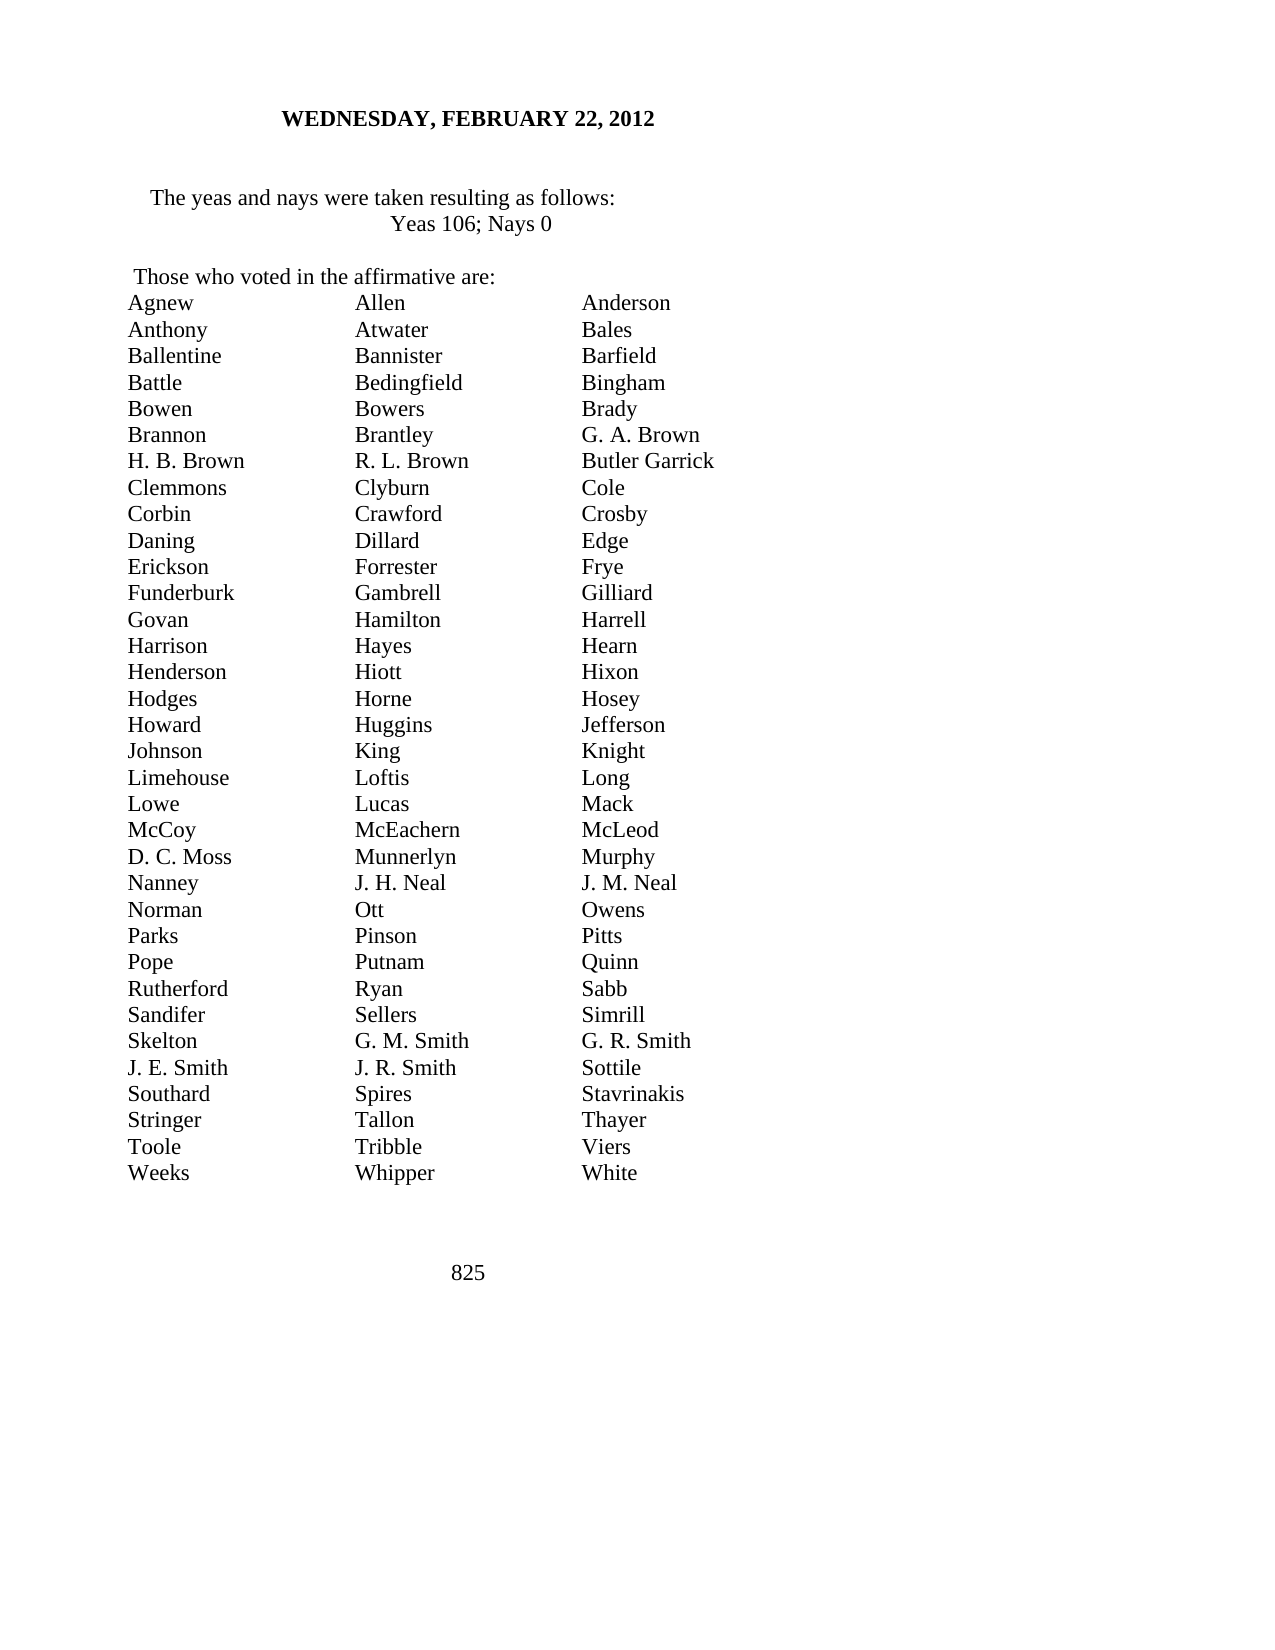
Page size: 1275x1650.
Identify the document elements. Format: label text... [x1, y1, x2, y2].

table_cell Forrester [343, 553, 570, 579]
table_cell Pitts [570, 922, 797, 948]
table_cell Putnam [343, 948, 570, 975]
table_cell Bowen [116, 395, 343, 421]
table_cell Parks [116, 922, 343, 948]
table_cell Frye [570, 553, 797, 579]
table_cell Bedingfield [343, 369, 570, 395]
table_cell J. M. Neal [570, 869, 797, 896]
table_cell J. E. Smith [116, 1054, 343, 1080]
table_cell Rutherford [116, 975, 343, 1001]
table_cell Bannister [343, 342, 570, 368]
table_cell Anthony [116, 316, 343, 342]
table_cell Atwater [343, 316, 570, 342]
table_cell Crawford [343, 500, 570, 527]
table_cell Bowers [343, 395, 570, 421]
table_cell Ryan [343, 975, 570, 1001]
table_cell Edge [570, 527, 797, 553]
table_cell Southard [116, 1080, 343, 1106]
table_cell Sabb [570, 975, 797, 1001]
table_cell Thayer [570, 1106, 797, 1133]
table_cell Lucas [343, 790, 570, 817]
table_cell Clyburn [343, 474, 570, 500]
table_header Anderson [570, 290, 797, 316]
table_cell Munnerlyn [343, 843, 570, 869]
table_cell G. R. Smith [570, 1028, 797, 1054]
table_cell Sandifer [116, 1001, 343, 1027]
table_cell Howard [116, 711, 343, 737]
table_cell Bingham [570, 369, 797, 395]
table_cell Corbin [116, 500, 343, 527]
table_cell Huggins [343, 711, 570, 737]
table_cell Pope [116, 948, 343, 975]
table_cell Pinson [343, 922, 570, 948]
table_cell White [570, 1159, 797, 1186]
table_cell Hiott [343, 659, 570, 685]
table_cell Mack [570, 790, 797, 817]
table_cell Johnson [116, 738, 343, 764]
table_cell Butler Garrick [570, 448, 797, 474]
table_cell Stringer [116, 1106, 343, 1133]
table_cell G. M. Smith [343, 1028, 570, 1054]
table_cell Quinn [570, 948, 797, 975]
table_cell H. B. Brown [116, 448, 343, 474]
table_cell Hodges [116, 685, 343, 711]
table_cell Whipper [343, 1159, 570, 1186]
table_cell Harrell [570, 606, 797, 632]
table_cell McCoy [116, 817, 343, 843]
table_cell G. A. Brown [570, 421, 797, 448]
table_cell McLeod [570, 817, 797, 843]
table_cell Henderson [116, 659, 343, 685]
table_cell Tallon [343, 1106, 570, 1133]
table_header Allen [343, 290, 570, 316]
table_cell Daning [116, 527, 343, 553]
table_cell Bales [570, 316, 797, 342]
table_cell Crosby [570, 500, 797, 527]
table_cell Sottile [570, 1054, 797, 1080]
table_cell Lowe [116, 790, 343, 817]
table_cell Weeks [116, 1159, 343, 1186]
table_cell Clemmons [116, 474, 343, 500]
table_cell Gambrell [343, 579, 570, 606]
text Yeas 106; Nays 0 [127, 210, 786, 237]
table_cell Owens [570, 896, 797, 922]
table_cell J. H. Neal [343, 869, 570, 896]
table_header Agnew [116, 290, 343, 316]
table_cell Knight [570, 738, 797, 764]
table_cell Tribble [343, 1133, 570, 1159]
table_cell Spires [343, 1080, 570, 1106]
table_cell Nanney [116, 869, 343, 896]
table_cell Toole [116, 1133, 343, 1159]
table_cell Simrill [570, 1001, 797, 1027]
table_cell King [343, 738, 570, 764]
table_cell Stavrinakis [570, 1080, 797, 1106]
table_cell Horne [343, 685, 570, 711]
table_cell J. R. Smith [343, 1054, 570, 1080]
table_cell Long [570, 764, 797, 790]
table_cell D. C. Moss [116, 843, 343, 869]
table_cell Murphy [570, 843, 797, 869]
table_cell Battle [116, 369, 343, 395]
table_cell Ott [343, 896, 570, 922]
table_cell Funderburk [116, 579, 343, 606]
table_cell Barfield [570, 342, 797, 368]
table_cell Hearn [570, 632, 797, 658]
table_cell Sellers [343, 1001, 570, 1027]
table_cell Hosey [570, 685, 797, 711]
table_cell Loftis [343, 764, 570, 790]
table_cell Hamilton [343, 606, 570, 632]
table_cell Brannon [116, 421, 343, 448]
table_cell R. L. Brown [343, 448, 570, 474]
table_cell Hayes [343, 632, 570, 658]
text The yeas and nays were taken resulting as follows: [127, 184, 786, 210]
table_cell Brady [570, 395, 797, 421]
table_cell Hixon [570, 659, 797, 685]
table_cell Cole [570, 474, 797, 500]
table_cell Govan [116, 606, 343, 632]
table_cell Brantley [343, 421, 570, 448]
table_cell McEachern [343, 817, 570, 843]
table_cell Dillard [343, 527, 570, 553]
table_cell Limehouse [116, 764, 343, 790]
text Those who voted in the affirmative are: [127, 263, 786, 289]
table_cell Skelton [116, 1028, 343, 1054]
table_cell Harrison [116, 632, 343, 658]
table_cell Viers [570, 1133, 797, 1159]
table_cell Norman [116, 896, 343, 922]
table_cell Jefferson [570, 711, 797, 737]
table_cell Erickson [116, 553, 343, 579]
table_cell Ballentine [116, 342, 343, 368]
table_cell Gilliard [570, 579, 797, 606]
